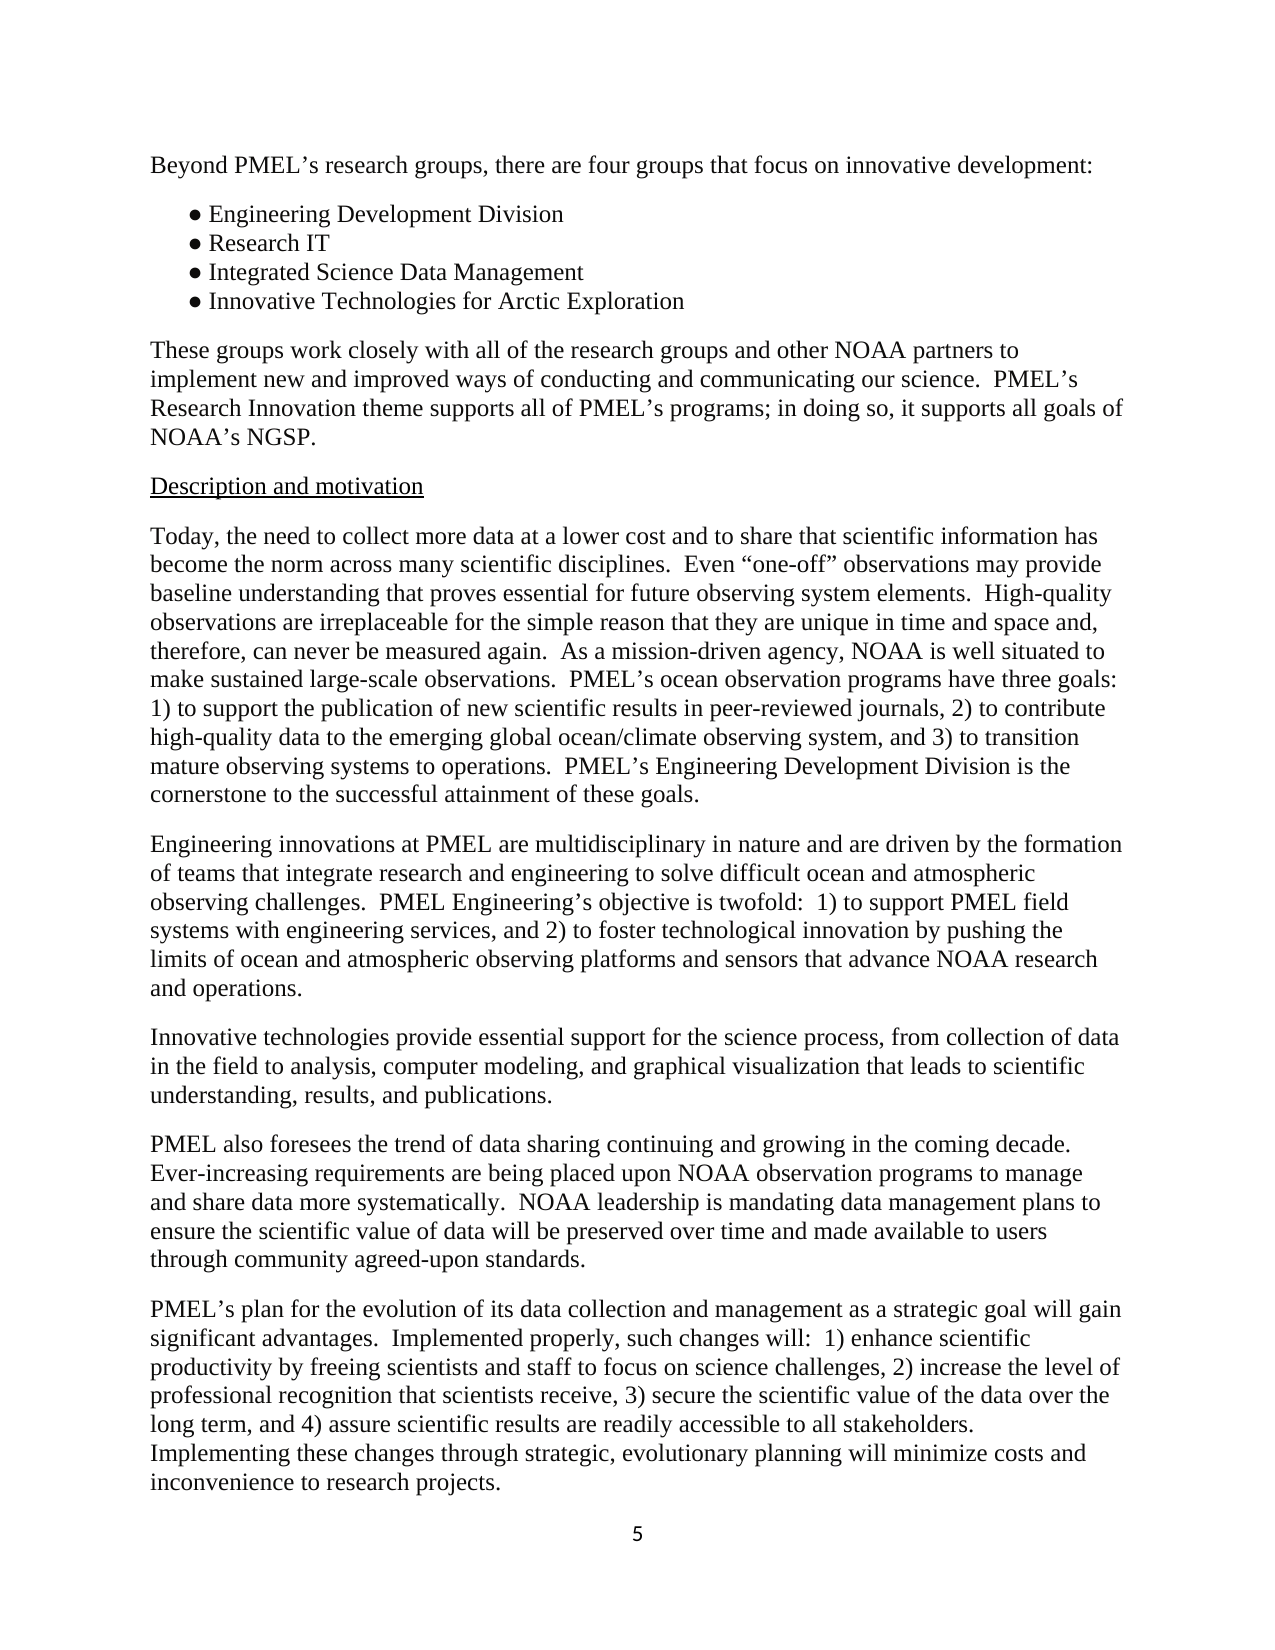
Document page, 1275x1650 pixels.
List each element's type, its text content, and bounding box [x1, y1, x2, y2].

text Description and motivation [150, 471, 1125, 500]
text PMEL also foresees the trend of data sharing continuing and growing in the coming decade. Ever-increasing requirements are being placed upon NOAA observation programs to manage and share data more systematically. NOAA leadership is mandating data management plans to ensure the scientific value of data will be preserved over time and made available to users through community agreed-upon standards. [150, 1129, 1125, 1273]
text Engineering innovations at PMEL are multidisciplinary in nature and are driven by the formation of teams that integrate research and engineering to solve difficult ocean and atmospheric observing challenges. PMEL Engineering’s objective is twofold: 1) to support PMEL field systems with engineering services, and 2) to foster technological innovation by pushing the limits of ocean and atmospheric observing platforms and sensors that advance NOAA research and operations. [150, 829, 1125, 1002]
list Integrated Science Data Management [187, 257, 1125, 286]
text Beyond PMEL’s research groups, there are four groups that focus on innovative development: [150, 150, 1125, 179]
list Engineering Development Division [187, 199, 1125, 228]
text PMEL’s plan for the evolution of its data collection and management as a strategic goal will gain significant advantages. Implemented properly, such changes will: 1) enhance scientific productivity by freeing scientists and staff to focus on science challenges, 2) increase the level of professional recognition that scientists receive, 3) secure the scientific value of the data over the long term, and 4) assure scientific results are readily accessible to all stakeholders. Implementing these changes through strategic, evolutionary planning will minimize costs and inconvenience to research projects. [150, 1294, 1125, 1495]
list Innovative Technologies for Arctic Exploration [187, 286, 1125, 314]
text Innovative technologies provide essential support for the science process, from collection of data in the field to analysis, computer modeling, and graphical visualization that leads to scientific understanding, results, and publications. [150, 1022, 1125, 1109]
text Today, the need to collect more data at a lower cost and to share that scientific information has become the norm across many scientific disciplines. Even “one-off” observations may provide baseline understanding that proves essential for future observing system elements. High-quality observations are irreplaceable for the simple reason that they are unique in time and space and, therefore, can never be measured again. As a mission-driven agency, NOAA is well situated to make sustained large-scale observations. PMEL’s ocean observation programs have three goals: 1) to support the publication of new scientific results in peer-reviewed journals, 2) to contribute high-quality data to the emerging global ocean/climate observing system, and 3) to transition mature observing systems to operations. PMEL’s Engineering Development Division is the cornerstone to the successful attainment of these goals. [150, 521, 1125, 808]
text These groups work closely with all of the research groups and other NOAA partners to implement new and improved ways of conducting and communicating our science. PMEL’s Research Innovation theme supports all of PMEL’s programs; in doing so, it supports all goals of NOAA’s NGSP. [150, 335, 1125, 450]
list Research IT [187, 228, 1125, 257]
